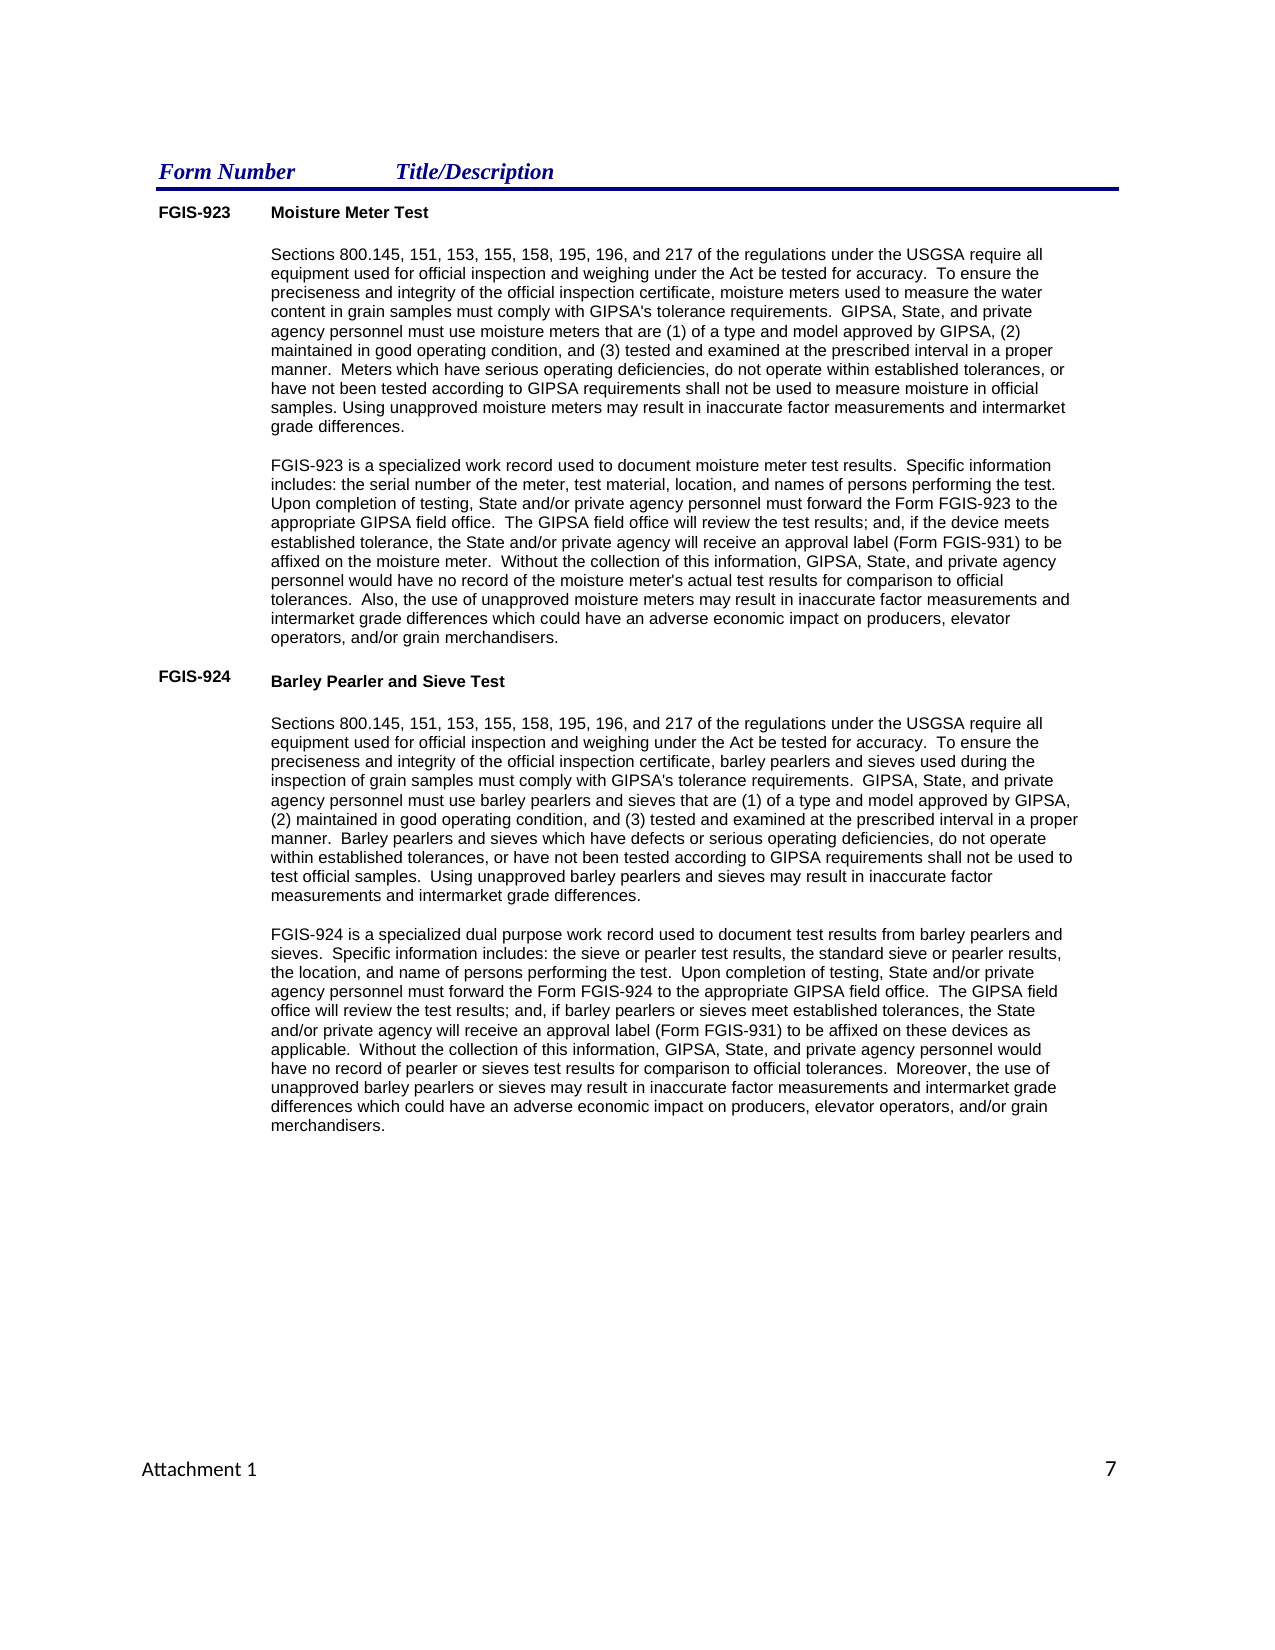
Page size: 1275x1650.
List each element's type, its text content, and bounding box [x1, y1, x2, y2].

text Sections 800.145, 151, 153, 155, 158, 195, 196, and 217 of the regulations under the USGSA require all equipment used for official inspection and weighing under the Act be tested for accuracy. To ensure the preciseness and integrity of the official inspection certificate, moisture meters used to measure the water content in grain samples must comply with GIPSA's tolerance requirements. GIPSA, State, and private agency personnel must use moisture meters that are (1) of a type and model approved by GIPSA, (2) maintained in good operating condition, and (3) tested and examined at the prescribed interval in a proper manner. Meters which have serious operating deficiencies, do not operate within established tolerances, or have not been tested according to GIPSA requirements shall not be used to measure moisture in official samples. Using unapproved moisture meters may result in inaccurate factor measurements and intermarket grade differences. [271, 245, 1068, 436]
text FGIS-924 [158, 667, 237, 686]
text FGIS-924 is a specialized dual purpose work record used to document test results from barley pearlers and sieves. Specific information includes: the sieve or pearler test results, the standard sieve or pearler results, the location, and name of persons performing the test. Upon completion of testing, State and/or private agency personnel must forward the Form FGIS-924 to the appropriate GIPSA field office. The GIPSA field office will review the test results; and, if barley pearlers or sieves meet established tolerances, the State and/or private agency will receive an approval label (Form FGIS-931) to be affixed on these devices as applicable. Without the collection of this information, GIPSA, State, and private agency personnel would have no record of pearler or sieves test results for comparison to official tolerances. Moreover, the use of unapproved barley pearlers or sieves may result in inaccurate factor measurements and intermarket grade differences which could have an adverse economic impact on producers, elevator operators, and/or grain merchandisers. [271, 924, 1065, 1135]
text Sections 800.145, 151, 153, 155, 158, 195, 196, and 217 of the regulations under the USGSA require all equipment used for official inspection and weighing under the Act be tested for accuracy. To ensure the preciseness and integrity of the official inspection certificate, barley pearlers and sieves used during the inspection of grain samples must comply with GIPSA's tolerance requirements. GIPSA, State, and private agency personnel must use barley pearlers and sieves that are (1) of a type and model approved by GIPSA, (2) maintained in good operating condition, and (3) tested and examined at the prescribed interval in a proper manner. Barley pearlers and sieves which have defects or serious operating deficiencies, do not operate within established tolerances, or have not been tested according to GIPSA requirements shall not be used to test official samples. Using unapproved barley pearlers and sieves may result in inaccurate factor measurements and intermarket grade differences. [271, 714, 1079, 905]
text FGIS-923 is a specialized work record used to document moisture meter test results. Specific information includes: the serial number of the meter, test material, location, and names of persons performing the test. Upon completion of testing, State and/or private agency personnel must forward the Form FGIS-923 to the appropriate GIPSA field office. The GIPSA field office will review the test results; and, if the device meets established tolerance, the State and/or private agency will receive an approval label (Form FGIS-931) to be affixed on the moisture meter. Without the collection of this information, GIPSA, State, and private agency personnel would have no record of the moisture meter's actual test results for comparison to official tolerances. Also, the use of unapproved moisture meters may result in inaccurate factor measurements and intermarket grade differences which could have an adverse economic impact on producers, elevator operators, and/or grain merchandisers. [271, 456, 1072, 647]
text Moisture Meter Test [271, 203, 1135, 222]
text FGIS-923 [158, 202, 237, 222]
text Barley Pearler and Sieve Test [271, 671, 1135, 691]
